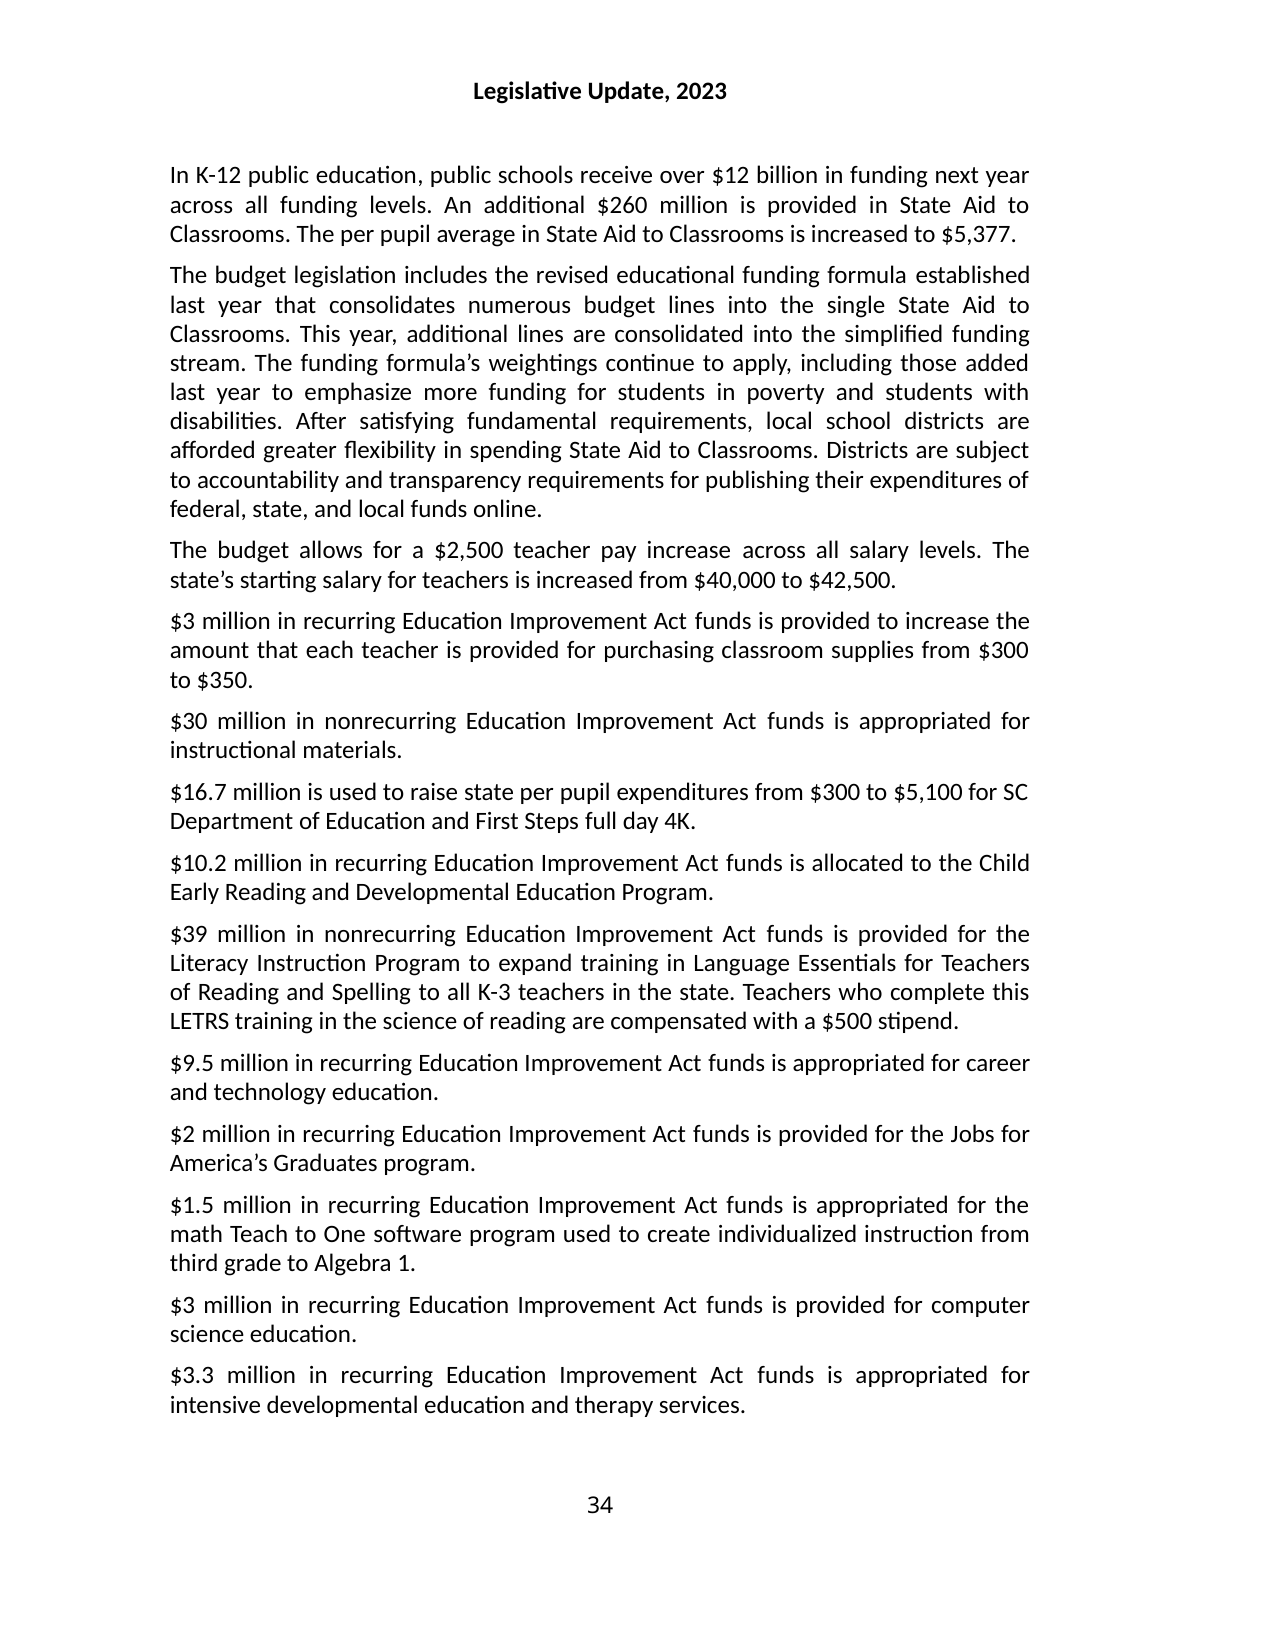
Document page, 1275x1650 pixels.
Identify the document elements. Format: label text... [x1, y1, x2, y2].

text The budget allows for a $2,500 teacher pay increase across all salary levels. The state’s starting salary for teachers is increased from $40,000 to $42,500. [169, 536, 1031, 594]
text $3 million in recurring Education Improvement Act funds is provided to increase the amount that each teacher is provided for purchasing classroom supplies from $300 to $350. [169, 606, 1031, 694]
text $1.5 million in recurring Education Improvement Act funds is appropriated for the math Teach to One software program used to create individualized instruction from third grade to Algebra 1. [169, 1190, 1031, 1277]
text $2 million in recurring Education Improvement Act funds is provided for the Jobs for America’s Graduates program. [169, 1119, 1031, 1177]
text $16.7 million is used to raise state per pupil expenditures from $300 to $5,100 for SC Department of Education and First Steps full day 4K. [169, 777, 1031, 836]
text The budget legislation includes the revised educational funding formula established last year that consolidates numerous budget lines into the single State Aid to Classrooms. This year, additional lines are consolidated into the simplified funding stream. The funding formula’s weightings continue to apply, including those added last year to emphasize more funding for students in poverty and students with disabilities. After satisfying fundamental requirements, local school districts are afforded greater flexibility in spending State Aid to Classrooms. Districts are subject to accountability and transparency requirements for publishing their expenditures of federal, state, and local funds online. [169, 261, 1031, 523]
text $30 million in nonrecurring Education Improvement Act funds is appropriated for instructional materials. [169, 706, 1031, 765]
text $10.2 million in recurring Education Improvement Act funds is allocated to the Child Early Reading and Developmental Education Program. [169, 848, 1031, 906]
text $39 million in nonrecurring Education Improvement Act funds is provided for the Literacy Instruction Program to expand training in Language Essentials for Teachers of Reading and Spelling to all K-3 teachers in the state. Teachers who complete this LETRS training in the science of reading are compensated with a $500 stipend. [169, 919, 1031, 1036]
text $9.5 million in recurring Education Improvement Act funds is appropriated for career and technology education. [169, 1048, 1031, 1106]
text In K-12 public education, public schools receive over $12 billion in funding next year across all funding levels. An additional $260 million is provided in State Aid to Classrooms. The per pupil average in State Aid to Classrooms is increased to $5,377. [169, 161, 1031, 248]
text $3.3 million in recurring Education Improvement Act funds is appropriated for intensive developmental education and therapy services. [169, 1361, 1031, 1419]
text $3 million in recurring Education Improvement Act funds is provided for computer science education. [169, 1290, 1031, 1348]
